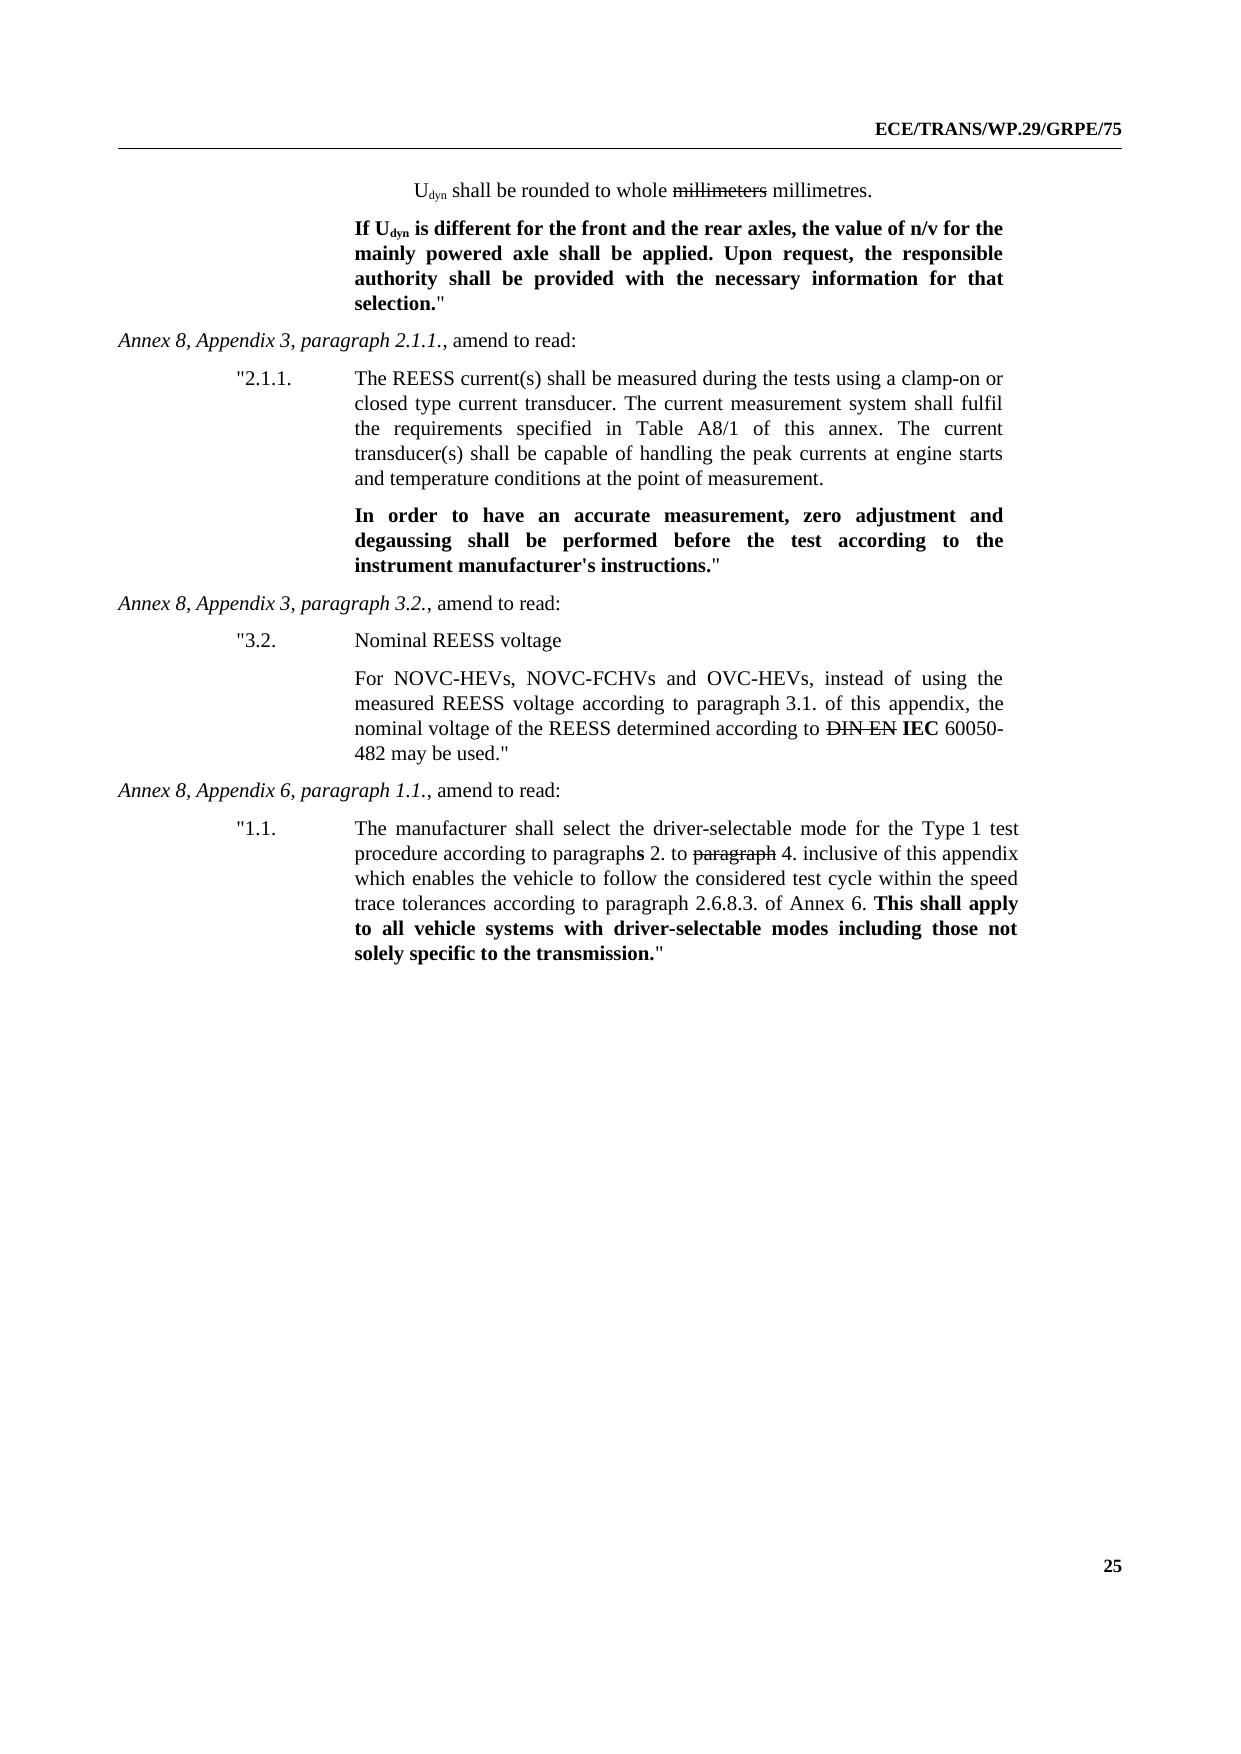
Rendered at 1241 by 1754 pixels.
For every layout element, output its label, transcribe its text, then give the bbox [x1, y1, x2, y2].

text "3.2. Nominal REESS voltage [236, 627, 1004, 652]
subtitle Annex 8, Appendix 3, paragraph 2.1.1., amend to read: [118, 327, 1122, 352]
subtitle Annex 8, Appendix 3, paragraph 3.2., amend to read: [118, 590, 1122, 615]
text If Udyn is different for the front and the rear axles, the value of n/v for the mainly powered axle shall be applied. Upon request, the responsible authority shall be provided with the necessary information for that selection." [354, 215, 1004, 315]
text Udyn shall be rounded to whole millimeters millimetres. [354, 177, 1004, 202]
text "1.1. The manufacturer shall select the driver-selectable mode for the Type 1 test procedure according to paragraphs 2. to paragraph 4. inclusive of this appendix which enables the vehicle to follow the considered test cycle within the speed trace tolerances according to paragraph 2.6.8.3. of Annex 6. This shall apply to all vehicle systems with driver-selectable modes including those not solely specific to the transmission." [236, 815, 1019, 965]
text For NOVC-HEVs, NOVC-FCHVs and OVC-HEVs, instead of using the measured REESS voltage according to paragraph 3.1. of this appendix, the nominal voltage of the REESS determined according to DIN EN IEC 60050-482 may be used." [354, 665, 1004, 765]
text In order to have an accurate measurement, zero adjustment and degaussing shall be performed before the test according to the instrument manufacturer's instructions." [354, 502, 1004, 577]
text "2.1.1. The REESS current(s) shall be measured during the tests using a clamp-on or closed type current transducer. The current measurement system shall fulfil the requirements specified in Table A8/1 of this annex. The current transducer(s) shall be capable of handling the peak currents at engine starts and temperature conditions at the point of measurement. [236, 365, 1004, 490]
subtitle Annex 8, Appendix 6, paragraph 1.1., amend to read: [118, 777, 1122, 802]
